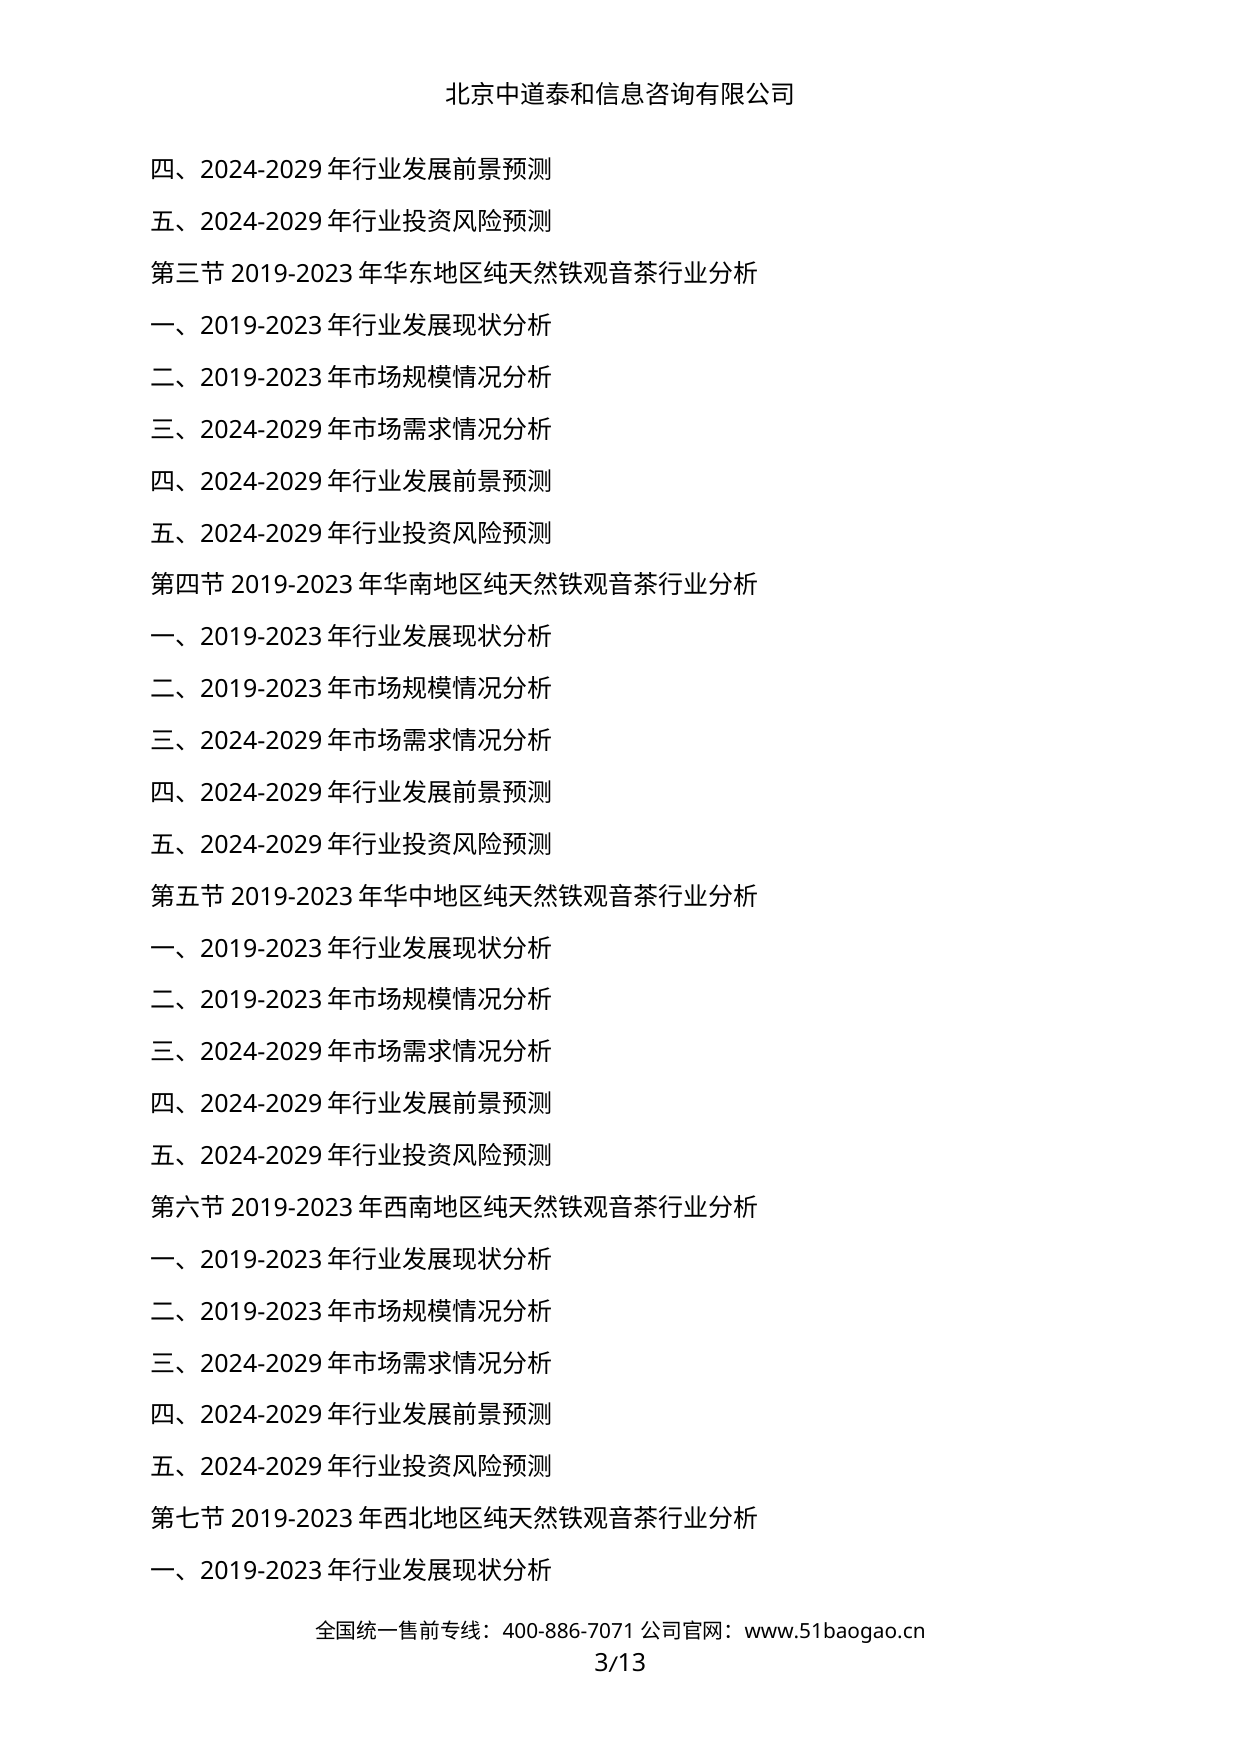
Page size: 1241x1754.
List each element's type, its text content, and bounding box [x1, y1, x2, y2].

text 二、2019-2023年市场规模情况分析 [150, 669, 1090, 705]
text 四、2024-2029年行业发展前景预测 [150, 1395, 1090, 1431]
text 第三节 2019-2023年华东地区纯天然铁观音茶行业分析 [150, 254, 1090, 290]
text 一、2019-2023年行业发展现状分析 [150, 928, 1090, 964]
text 三、2024-2029年市场需求情况分析 [150, 721, 1090, 757]
text 第五节 2019-2023年华中地区纯天然铁观音茶行业分析 [150, 876, 1090, 912]
text 二、2019-2023年市场规模情况分析 [150, 980, 1090, 1016]
text 三、2024-2029年市场需求情况分析 [150, 1343, 1090, 1379]
text 一、2019-2023年行业发展现状分析 [150, 1239, 1090, 1276]
text 五、2024-2029年行业投资风险预测 [150, 513, 1090, 549]
text 四、2024-2029年行业发展前景预测 [150, 150, 1090, 186]
text 四、2024-2029年行业发展前景预测 [150, 772, 1090, 809]
text 二、2019-2023年市场规模情况分析 [150, 1291, 1090, 1327]
text 二、2019-2023年市场规模情况分析 [150, 357, 1090, 394]
text 第七节 2019-2023年西北地区纯天然铁观音茶行业分析 [150, 1499, 1090, 1535]
text 五、2024-2029年行业投资风险预测 [150, 1136, 1090, 1172]
text 一、2019-2023年行业发展现状分析 [150, 306, 1090, 342]
text 一、2019-2023年行业发展现状分析 [150, 617, 1090, 653]
text 三、2024-2029年市场需求情况分析 [150, 409, 1090, 446]
text 一、2019-2023年行业发展现状分析 [150, 1551, 1090, 1587]
text 四、2024-2029年行业发展前景预测 [150, 1084, 1090, 1120]
text 五、2024-2029年行业投资风险预测 [150, 824, 1090, 861]
text 五、2024-2029年行业投资风险预测 [150, 1447, 1090, 1483]
text 五、2024-2029年行业投资风险预测 [150, 202, 1090, 238]
text 第四节 2019-2023年华南地区纯天然铁观音茶行业分析 [150, 565, 1090, 601]
text 三、2024-2029年市场需求情况分析 [150, 1032, 1090, 1068]
text 四、2024-2029年行业发展前景预测 [150, 461, 1090, 497]
text 第六节 2019-2023年西南地区纯天然铁观音茶行业分析 [150, 1187, 1090, 1224]
